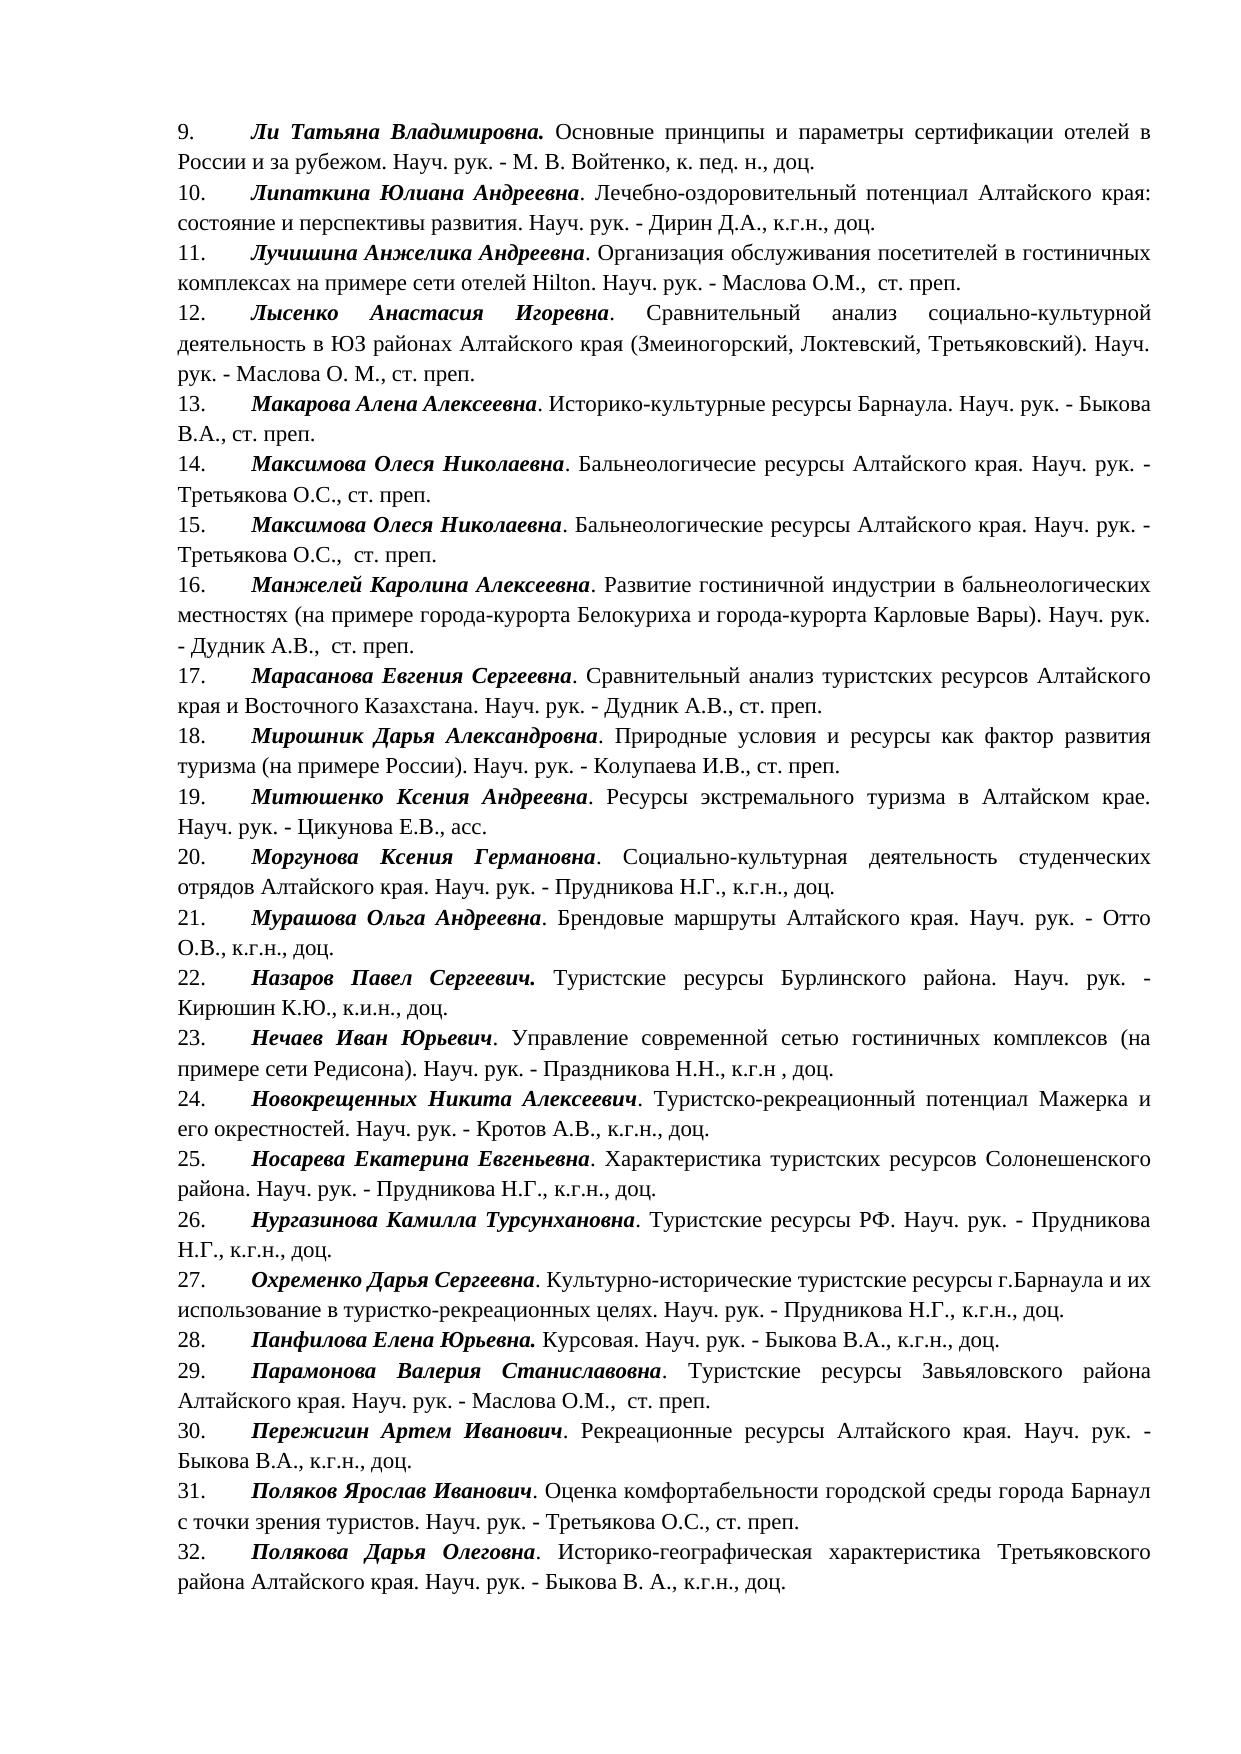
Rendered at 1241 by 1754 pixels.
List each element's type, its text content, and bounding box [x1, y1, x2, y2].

list Новокрещенных Никита Алексеевич. Туристско-рекреационный потенциал Мажерка и его окрестностей. Науч. рук. - Кротов А.В., к.г.н., доц. [177, 1085, 1152, 1141]
list Максимова Олеся Николаевна. Бальнеологичесие ресурсы Алтайского края. Науч. рук. - Третьякова О.С., ст. преп. [177, 450, 1152, 507]
list Назаров Павел Сергеевич. Туристские ресурсы Бурлинского района. Науч. рук. - Кирюшин К.Ю., к.и.н., доц. [177, 964, 1152, 1021]
list Моргунова Ксения Германовна. Социально-культурная деятельность студенческих отрядов Алтайского края. Науч. рук. - Прудникова Н.Г., к.г.н., доц. [177, 843, 1152, 900]
list Мурашова Ольга Андреевна. Брендовые маршруты Алтайского края. Науч. рук. - Отто О.В., к.г.н., доц. [177, 903, 1152, 960]
list Макарова Алена Алексеевна. Историко-культурные ресурсы Барнаула. Науч. рук. - Быкова В.А., ст. преп. [177, 390, 1152, 447]
list Липаткина Юлиана Андреевна. Лечебно-оздоровительный потенциал Алтайского края: состояние и перспективы развития. Науч. рук. - Дирин Д.А., к.г.н., доц. [177, 178, 1152, 235]
list Поляков Ярослав Иванович. Оценка комфортабельности городской среды города Барнаул с точки зрения туристов. Науч. рук. - Третьякова О.С., ст. преп. [177, 1477, 1152, 1534]
list Лысенко Анастасия Игоревна. Сравнительный анализ социально-культурной деятельность в ЮЗ районах Алтайского края (Змеиногорский, Локтевский, Третьяковский). Науч. рук. - Маслова О. М., ст. преп. [177, 299, 1152, 386]
list Панфилова Елена Юрьевна. Курсовая. Науч. рук. - Быкова В.А., к.г.н., доц. [177, 1326, 1152, 1353]
list Нургазинова Камилла Турсунхановна. Туристские ресурсы РФ. Науч. рук. - Прудникова Н.Г., к.г.н., доц. [177, 1206, 1152, 1262]
list Мирошник Дарья Александровна. Природные условия и ресурсы как фактор развития туризма (на примере России). Науч. рук. - Колупаева И.В., ст. преп. [177, 722, 1152, 779]
list Охременко Дарья Сергеевна. Культурно-исторические туристские ресурсы г.Барнаула и их использование в туристко-рекреационных целях. Науч. рук. - Прудникова Н.Г., к.г.н., доц. [177, 1266, 1152, 1323]
list Парамонова Валерия Станиславовна. Туристские ресурсы Завьяловского района Алтайского края. Науч. рук. - Маслова О.М., ст. преп. [177, 1357, 1152, 1413]
list Манжелей Каролина Алексеевна. Развитие гостиничной индустрии в бальнеологических местностях (на примере города-курорта Белокуриха и города-курорта Карловые Вары). Науч. рук. - Дудник А.В., ст. преп. [177, 571, 1152, 658]
list Лучишина Анжелика Андреевна. Организация обслуживания посетителей в гостиничных комплексах на примере сети отелей Hilton. Науч. рук. - Маслова О.М., ст. преп. [177, 239, 1152, 296]
list Максимова Олеся Николаевна. Бальнеологические ресурсы Алтайского края. Науч. рук. - Третьякова О.С., ст. преп. [177, 511, 1152, 567]
list Полякова Дарья Олеговна. Историко-географическая характеристика Третьяковского района Алтайского края. Науч. рук. - Быкова В. А., к.г.н., доц. [177, 1538, 1152, 1594]
list Марасанова Евгения Сергеевна. Сравнительный анализ туристских ресурсов Алтайского края и Восточного Казахстана. Науч. рук. - Дудник А.В., ст. преп. [177, 662, 1152, 718]
list Нечаев Иван Юрьевич. Управление современной сетью гостиничных комплексов (на примере сети Редисона). Науч. рук. - Праздникова Н.Н., к.г.н , доц. [177, 1024, 1152, 1081]
list Ли Татьяна Владимировна. Основные принципы и параметры сертификации отелей в России и за рубежом. Науч. рук. - М. В. Войтенко, к. пед. н., доц. [177, 118, 1152, 175]
list Пережигин Артем Иванович. Рекреационные ресурсы Алтайского края. Науч. рук. - Быкова В.А., к.г.н., доц. [177, 1417, 1152, 1474]
list Носарева Екатерина Евгеньевна. Характеристика туристских ресурсов Солонешенского района. Науч. рук. - Прудникова Н.Г., к.г.н., доц. [177, 1145, 1152, 1202]
list Митюшенко Ксения Андреевна. Ресурсы экстремального туризма в Алтайском крае. Науч. рук. - Цикунова Е.В., асс. [177, 783, 1152, 839]
